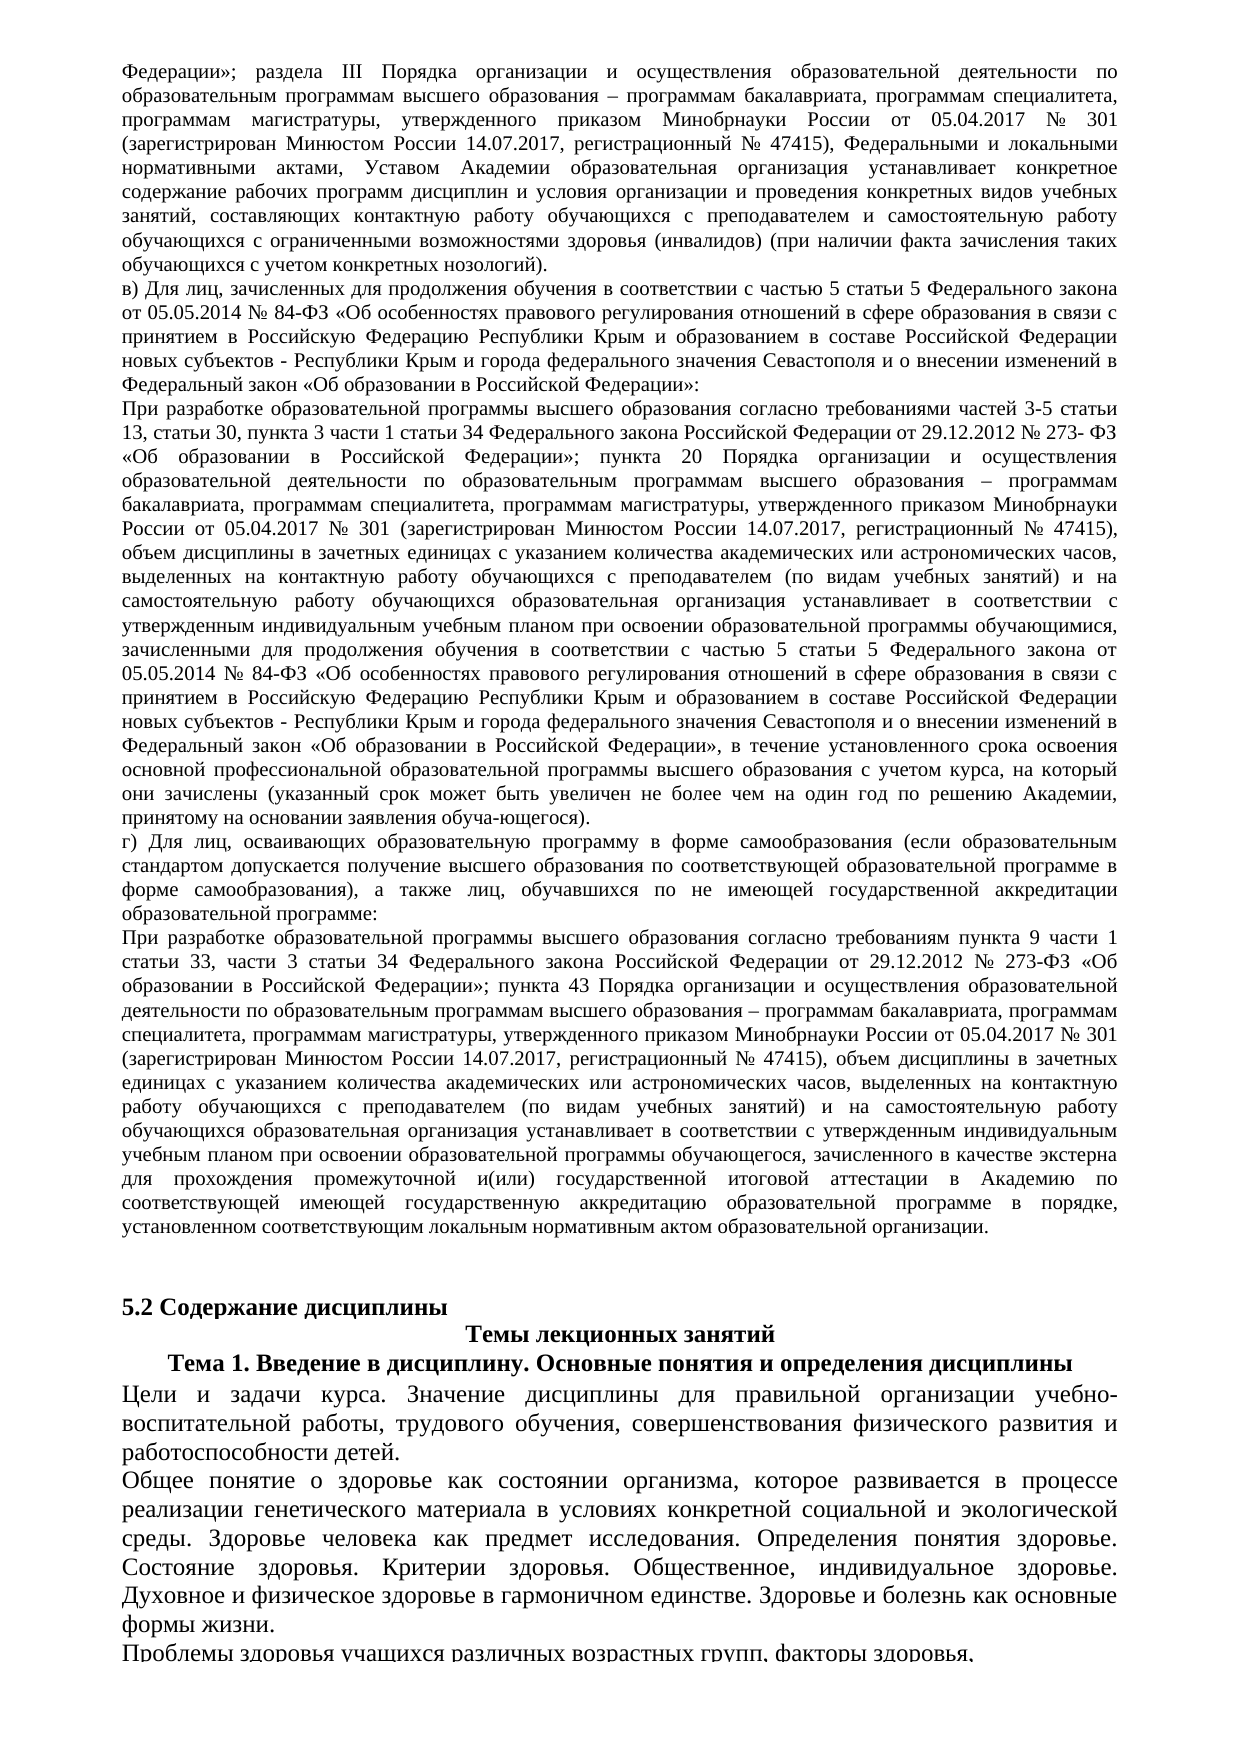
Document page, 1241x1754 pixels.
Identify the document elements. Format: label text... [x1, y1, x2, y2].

table_header Федерации»; раздела III Порядка организации и осуществления образовательной деятельности по образовательным программам высшего образования – программам бакалавриата, программам специалитета, программам магистратуры, утвержденного приказом Минобрнауки России от 05.04.2017 № 301 (зарегистрирован Минюстом России 14.07.2017, регистрационный № 47415), Федеральными и локальными нормативными актами, Уставом Академии образовательная организация устанавливает конкретное содержание рабочих программ дисциплин и условия организации и проведения конкретных видов учебных занятий, составляющих контактную работу обучающихся с преподавателем и самостоятельную работу обучающихся с ограниченными возможностями здоровья (инвалидов) (при наличии факта зачисления таких обучающихся с учетом конкретных нозологий). в) Для лиц, зачисленных для продолжения обучения в соответствии с частью 5 статьи 5 Федерального закона от 05.05.2014 № 84-ФЗ «Об особенностях правового регулирования отношений в сфере образования в связи с принятием в Российскую Федерацию Республики Крым и образованием в составе Российской Федерации новых субъектов - Республики Крым и города федерального значения Севастополя и о внесении изменений в Федеральный закон «Об образовании в Российской Федерации»: При разработке образовательной программы высшего образования согласно требованиями частей 3-5 статьи 13, статьи 30, пункта 3 части 1 статьи 34 Федерального закона Российской Федерации от 29.12.2012 № 273- ФЗ «Об образовании в Российской Федерации»; пункта 20 Порядка организации и осуществления образовательной деятельности по образовательным программам высшего образования – программам бакалавриата, программам специалитета, программам магистратуры, утвержденного приказом Минобрнауки России от 05.04.2017 № 301 (зарегистрирован Минюстом России 14.07.2017, регистрационный № 47415), объем дисциплины в зачетных единицах с указанием количества академических или астрономических часов, выделенных на контактную работу обучающихся с преподавателем (по видам учебных занятий) и на самостоятельную работу обучающихся образовательная организация устанавливает в соответствии с утвержденным индивидуальным учебным планом при освоении образовательной программы обучающимися, зачисленными для продолжения обучения в соответствии с частью 5 статьи 5 Федерального закона от 05.05.2014 № 84-ФЗ «Об особенностях правового регулирования отношений в сфере образования в связи с принятием в Российскую Федерацию Республики Крым и образованием в составе Российской Федерации новых субъектов - Республики Крым и города федерального значения Севастополя и о внесении изменений в Федеральный закон «Об образовании в Российской Федерации», в течение установленного срока освоения основной профессиональной образовательной программы высшего образования с учетом курса, на который они зачислены (указанный срок может быть увеличен не более чем на один год по решению Академии, принятому на основании заявления обуча-ющегося). г) Для лиц, осваивающих образовательную программу в форме самообразования (если образовательным стандартом допускается получение высшего образования по соответствующей образовательной программе в форме самообразования), а также лиц, обучавшихся по не имеющей государственной аккредитации образовательной программе: При разработке образовательной программы высшего образования согласно требованиям пункта 9 части 1 статьи 33, части 3 статьи 34 Федерального закона Российской Федерации от 29.12.2012 № 273-ФЗ «Об образовании в Российской Федерации»; пункта 43 Порядка организации и осуществления образовательной деятельности по образовательным программам высшего образования – программам бакалавриата, программам специалитета, программам магистратуры, утвержденного приказом Минобрнауки России от 05.04.2017 № 301 (зарегистрирован Минюстом России 14.07.2017, регистрационный № 47415), объем дисциплины в зачетных единицах с указанием количества академических или астрономических часов, выделенных на контактную работу обучающихся с преподавателем (по видам учебных занятий) и на самостоятельную работу обучающихся образовательная организация устанавливает в соответствии с утвержденным индивидуальным учебным планом при освоении образовательной программы обучающегося, зачисленного в качестве экстерна для прохождения промежуточной и(или) государственной итоговой аттестации в Академию по соответствующей имеющей государственную аккредитацию образовательной программе в порядке, установленном соответствующим локальным нормативным актом образовательной организации. [118, 59, 1122, 1258]
table_cell 5.2 Содержание дисциплины [118, 1258, 1122, 1319]
table_cell Тема 1. Введение в дисциплину. Основные понятия и определения дисциплины [118, 1348, 1122, 1379]
table_cell Цели и задачи курса. Значение дисциплины для правильной организации учебно- воспитательной работы, трудового обучения, совершенствования физического развития и работоспособности детей. Общее понятие о здоровье как состоянии организма, которое развивается в процессе реализации генетического материала в условиях конкретной социальной и экологической среды. Здоровье человека как предмет исследования. Определения понятия здоровье. Состояние здоровья. Критерии здоровья. Общественное, индивидуальное здоровье. Духовное и физическое здоровье в гармоничном единстве. Здоровье и болезнь как основные формы жизни. Проблемы здоровья учащихся различных возрастных групп, факторы здоровья, [118, 1379, 1122, 1662]
table_cell Темы лекционных занятий [118, 1319, 1122, 1348]
